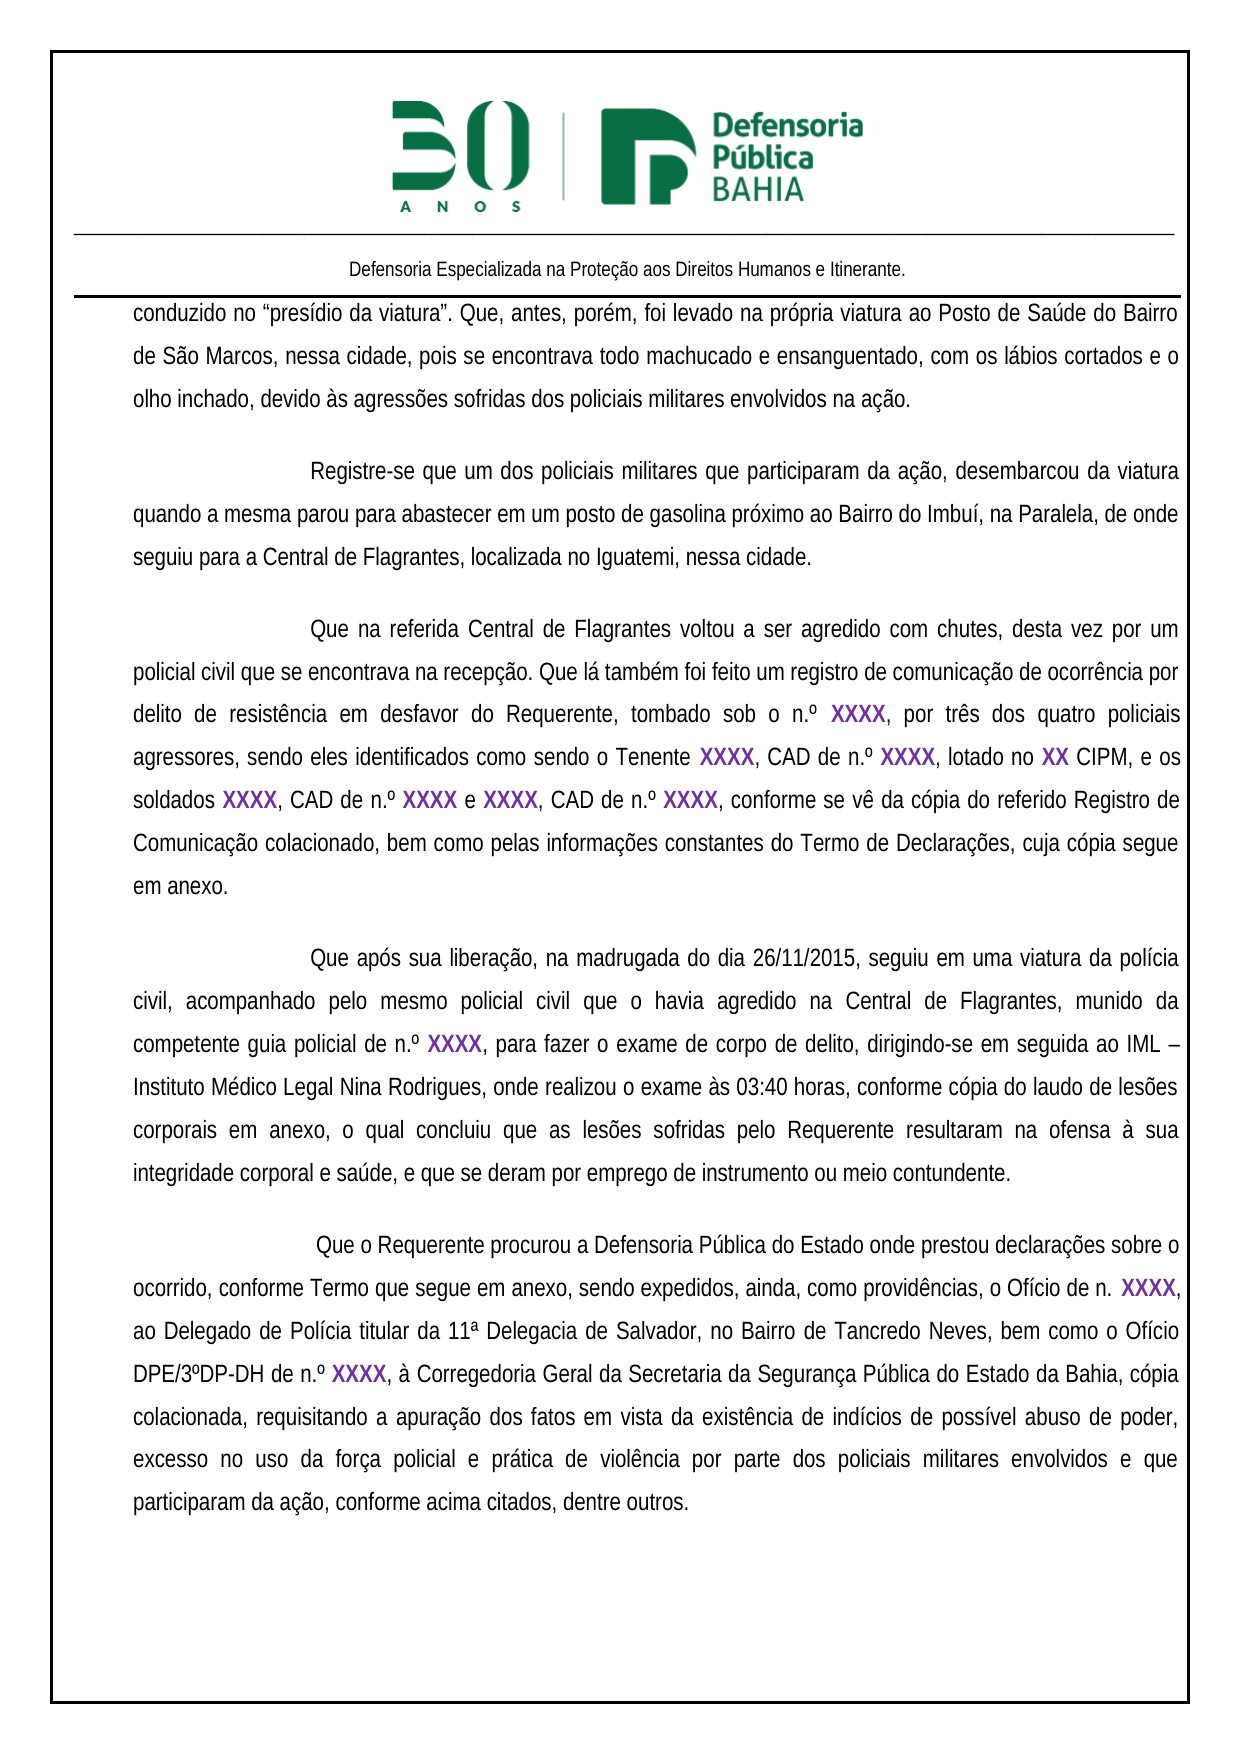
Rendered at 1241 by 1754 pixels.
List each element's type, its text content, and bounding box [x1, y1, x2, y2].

picture [392, 101, 863, 212]
text Registre-se que um dos policiais militares que participaram da ação, desembarcou da viatura quando a mesma parou para abastecer em um posto de gasolina próximo ao Bairro do Imbuí, na Paralela, de onde seguiu para a Central de Flagrantes, localizada no Iguatemi, nessa cidade. [133, 456, 1181, 570]
text Que após sua liberação, na madrugada do dia 26/11/2015, seguiu em uma viatura da polícia civil, acompanhado pelo mesmo policial civil que o havia agredido na Central de Flagrantes, munido da competente guia policial de n.º XXXX, para fazer o exame de corpo de delito, dirigindo-se em seguida ao IML – Instituto Médico Legal Nina Rodrigues, onde realizou o exame às 03:40 horas, conforme cópia do laudo de lesões corporais em anexo, o qual concluiu que as lesões sofridas pelo Requerente resultaram na ofensa à sua integridade corporal e saúde, e que se deram por emprego de instrumento ou meio contundente. [133, 943, 1181, 1186]
text Que o Requerente procurou a Defensoria Pública do Estado onde prestou declarações sobre o ocorrido, conforme Termo que segue em anexo, sendo expedidos, ainda, como providências, o Ofício de n. XXXX, ao Delegado de Polícia titular da 11ª Delegacia de Salvador, no Bairro de Tancredo Neves, bem como o Ofício DPE/3ºDP-DH de n.º XXXX, à Corregedoria Geral da Secretaria da Segurança Pública do Estado da Bahia, cópia colacionada, requisitando a apuração dos fatos em vista da existência de indícios de possível abuso de poder, excesso no uso da força policial e prática de violência por parte dos policiais militares envolvidos e que participaram da ação, conforme acima citados, dentre outros. [133, 1230, 1181, 1516]
text Que na referida Central de Flagrantes voltou a ser agredido com chutes, desta vez por um policial civil que se encontrava na recepção. Que lá também foi feito um registro de comunicação de ocorrência por delito de resistência em desfavor do Requerente, tombado sob o n.º XXXX, por três dos quatro policiais agressores, sendo eles identificados como sendo o Tenente XXXX, CAD de n.º XXXX, lotado no XX CIPM, e os soldados XXXX, CAD de n.º XXXX e XXXX, CAD de n.º XXXX, conforme se vê da cópia do referido Registro de Comunicação colacionado, bem como pelas informações constantes do Termo de Declarações, cuja cópia segue em anexo. [133, 614, 1181, 900]
